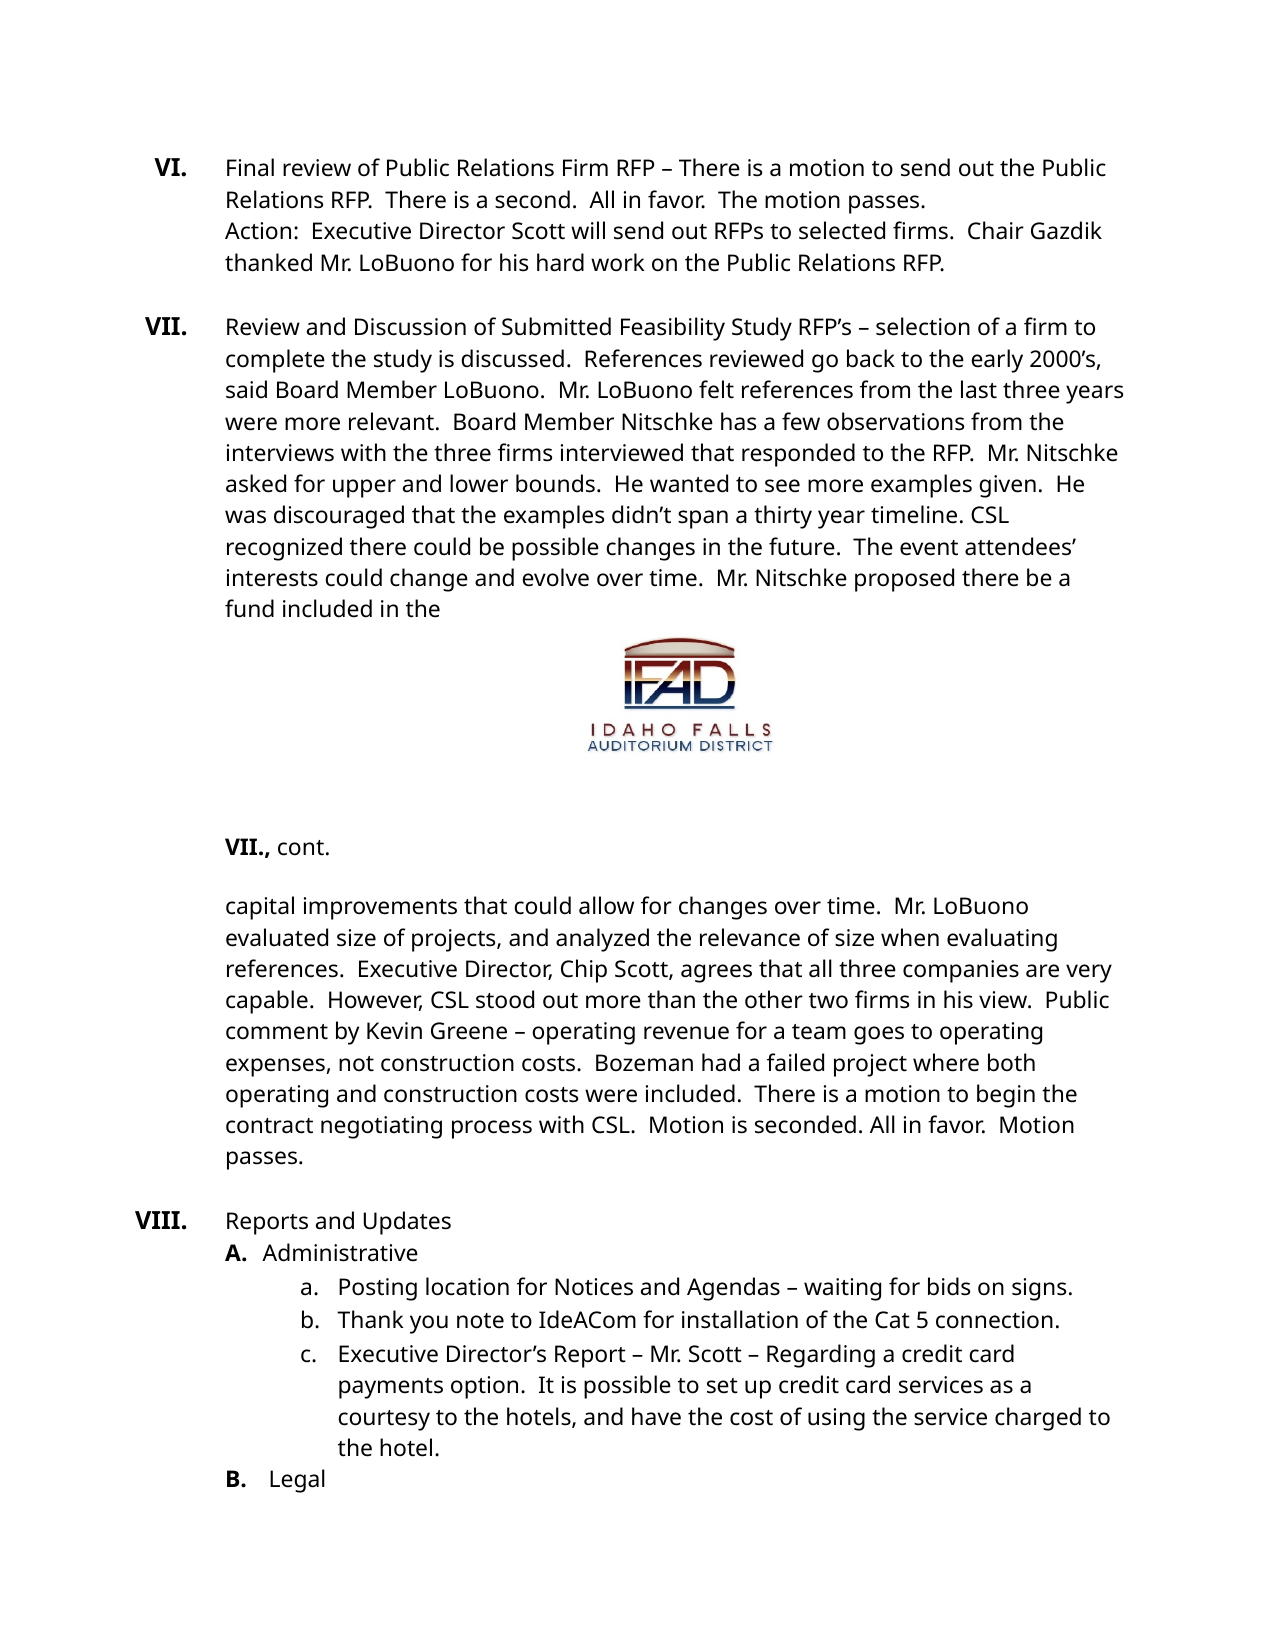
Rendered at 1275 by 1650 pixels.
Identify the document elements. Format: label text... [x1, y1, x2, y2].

list Executive Director’s Report – Mr. Scott – Regarding a credit card payments option. It is possible to set up credit card services as a courtesy to the hotels, and have the cost of using the service charged to the hotel. [300, 1338, 1125, 1463]
picture [584, 625, 776, 769]
list Posting location for Notices and Agendas – waiting for bids on signs. [300, 1271, 1125, 1302]
text capital improvements that could allow for changes over time. Mr. LoBuono evaluated size of projects, and analyzed the relevance of size when evaluating references. Executive Director, Chip Scott, agrees that all three companies are very capable. However, CSL stood out more than the other two firms in his view. Public comment by Kevin Greene – operating revenue for a team goes to operating expenses, not construction costs. Bozeman had a failed project where both operating and construction costs were included. There is a motion to begin the contract negotiating process with CSL. Motion is seconded. All in favor. Motion passes. [225, 890, 1125, 1172]
list Reports and Updates [187, 1203, 1125, 1237]
list Thank you note to IdeACom for installation of the Cat 5 connection. [300, 1304, 1125, 1336]
list Legal [225, 1463, 1125, 1494]
text VII., cont. [150, 831, 1125, 862]
text Action: Executive Director Scott will send out RFPs to selected firms. Chair Gazdik thanked Mr. LoBuono for his hard work on the Public Relations RFP. [225, 215, 1125, 278]
list Administrative [225, 1237, 1125, 1268]
list Review and Discussion of Submitted Feasibility Study RFP’s – selection of a firm to complete the study is discussed. References reviewed go back to the early 2000’s, said Board Member LoBuono. Mr. LoBuono felt references from the last three years were more relevant. Board Member Nitschke has a few observations from the interviews with the three firms interviewed that responded to the RFP. Mr. Nitschke asked for upper and lower bounds. He wanted to see more examples given. He was discouraged that the examples didn’t span a thirty year timeline. CSL recognized there could be possible changes in the future. The event attendees’ interests could change and evolve over time. Mr. Nitschke proposed there be a fund included in the [187, 309, 1125, 624]
list Final review of Public Relations Firm RFP – There is a motion to send out the Public Relations RFP. There is a second. All in favor. The motion passes. [187, 150, 1125, 215]
